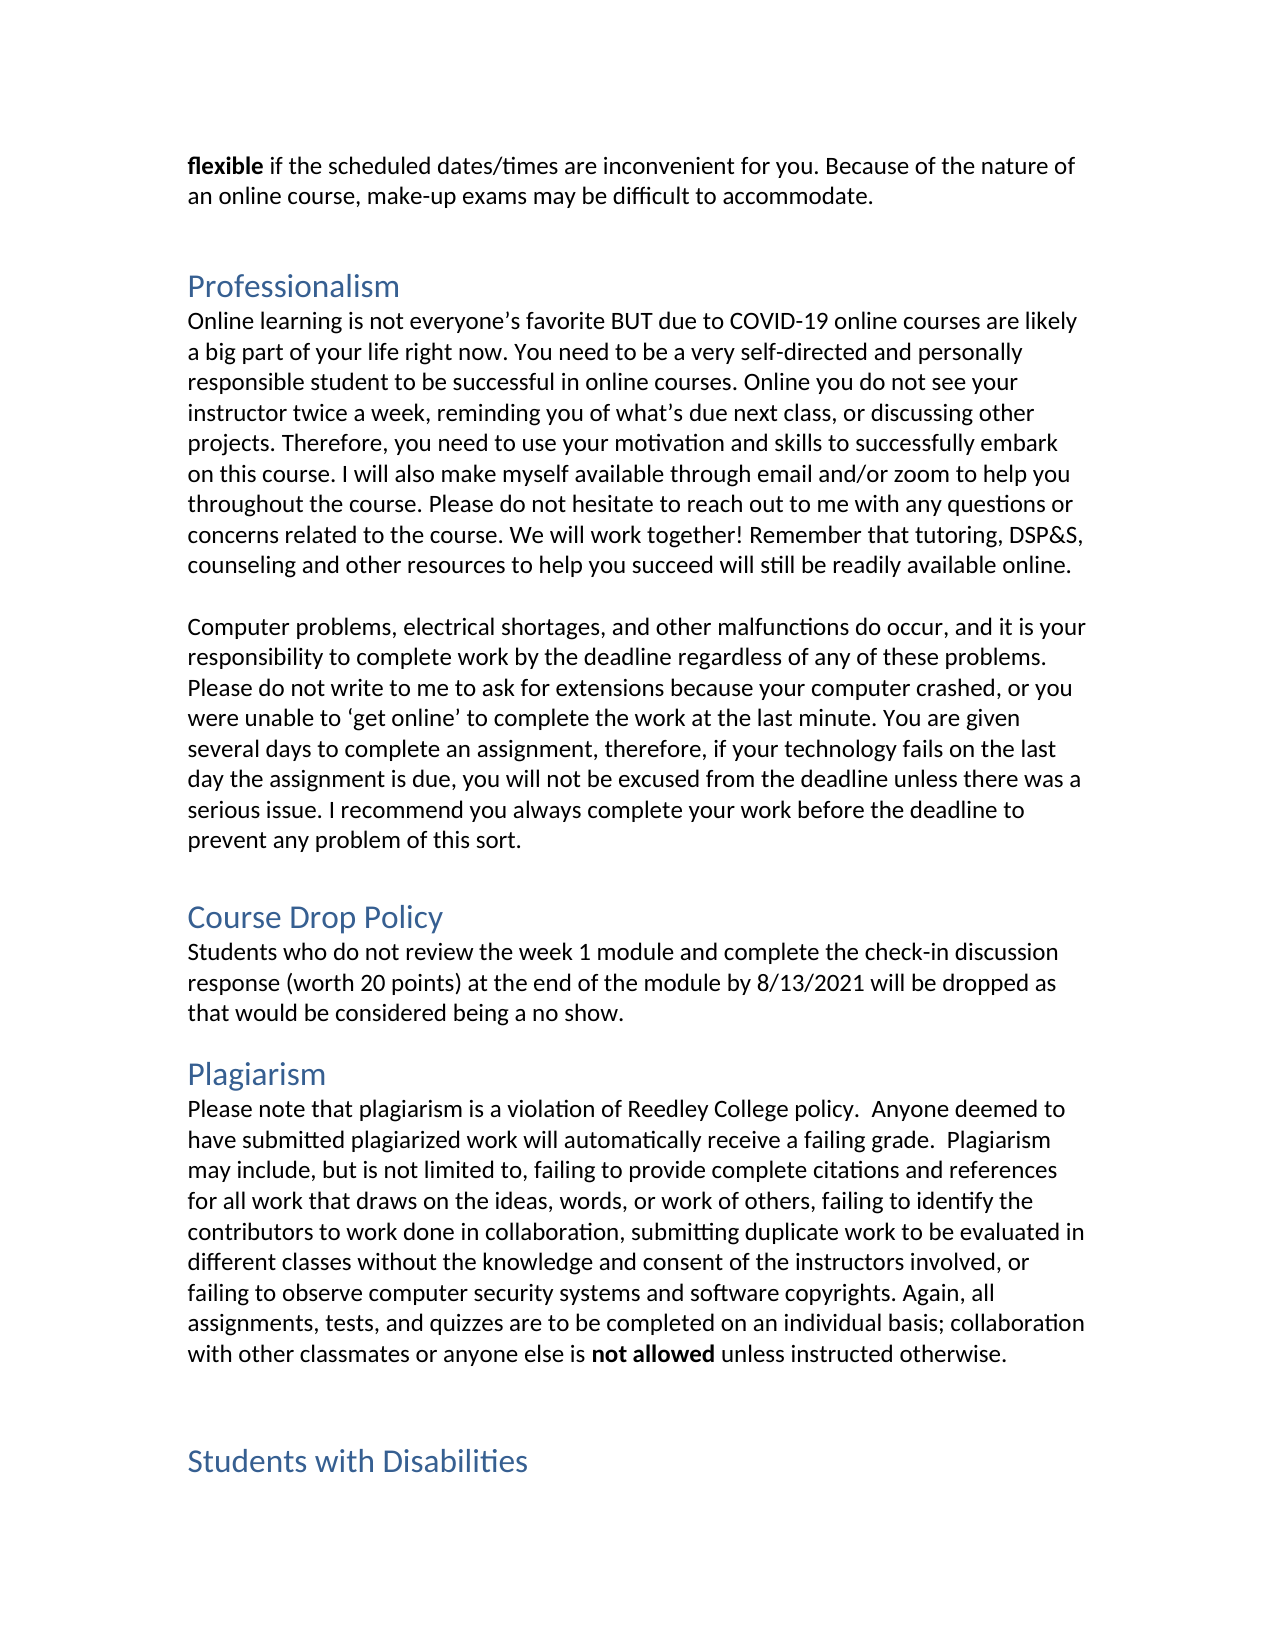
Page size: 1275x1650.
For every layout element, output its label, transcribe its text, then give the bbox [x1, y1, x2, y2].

text Online learning is not everyone’s favorite BUT due to COVID-19 online courses are likely a big part of your life right now. You need to be a very self-directed and personally responsible student to be successful in online courses. Online you do not see your instructor twice a week, reminding you of what’s due next class, or discussing other projects. Therefore, you need to use your motivation and skills to successfully embark on this course. I will also make myself available through email and/or zoom to help you throughout the course. Please do not hesitate to reach out to me with any questions or concerns related to the course. We will work together! Remember that tutoring, DSP&S, counseling and other resources to help you succeed will still be readily available online. [187, 306, 1087, 580]
subtitle Plagiarism [187, 1053, 1087, 1094]
text Please note that plagiarism is a violation of Reedley College policy. Anyone deemed to have submitted plagiarized work will automatically receive a failing grade. Plagiarism may include, but is not limited to, failing to provide complete citations and references for all work that draws on the ideas, words, or work of others, failing to identify the contributors to work done in collaboration, submitting duplicate work to be evaluated in different classes without the knowledge and consent of the instructors involved, or failing to observe computer security systems and software copyrights. Again, all assignments, tests, and quizzes are to be completed on an individual basis; collaboration with other classmates or anyone else is not allowed unless instructed otherwise. [187, 1094, 1087, 1368]
text Students who do not review the week 1 module and complete the check-in discussion response (worth 20 points) at the end of the module by 8/13/2021 will be dropped as that would be considered being a no show. [187, 936, 1087, 1028]
text Students with Disabilities [187, 1439, 1087, 1480]
text Course Drop Policy [187, 896, 1087, 936]
subtitle Professionalism [187, 265, 1087, 306]
text Computer problems, electrical shortages, and other malfunctions do occur, and it is your responsibility to complete work by the deadline regardless of any of these problems. Please do not write to me to ask for extensions because your computer crashed, or you were unable to ‘get online’ to complete the work at the last minute. You are given several days to complete an assignment, therefore, if your technology fails on the last day the assignment is due, you will not be excused from the deadline unless there was a serious issue. I recommend you always complete your work before the deadline to prevent any problem of this sort. [187, 611, 1087, 855]
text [187, 150, 1087, 211]
